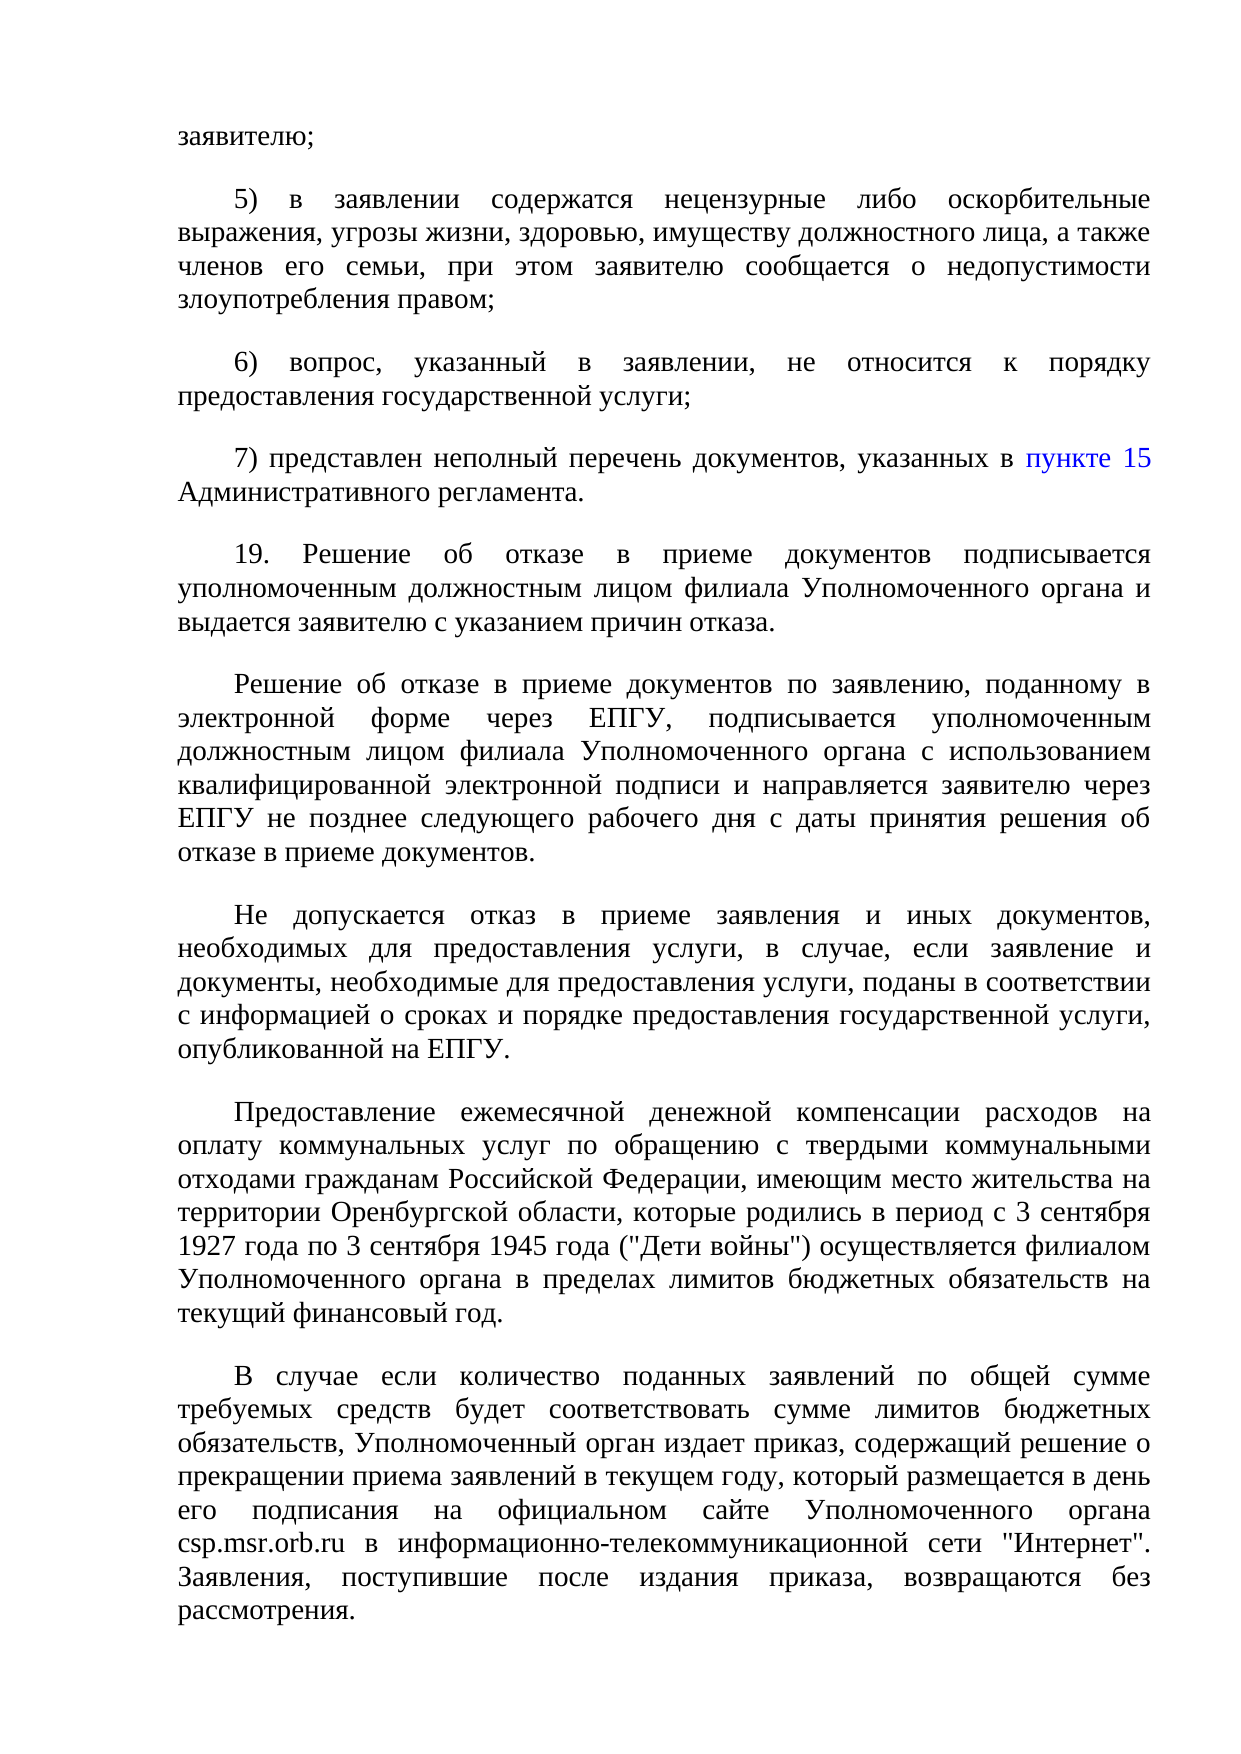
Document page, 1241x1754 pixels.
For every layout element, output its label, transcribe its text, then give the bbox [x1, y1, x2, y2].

text В случае если количество поданных заявлений по общей сумме требуемых средств будет соответствовать сумме лимитов бюджетных обязательств, Уполномоченный орган издает приказ, содержащий решение о прекращении приема заявлений в текущем году, который размещается в день его подписания на официальном сайте Уполномоченного органа csp.msr.orb.ru в информационно-телекоммуникационной сети "Интернет". Заявления, поступившие после издания приказа, возвращаются без рассмотрения. [177, 1358, 1152, 1626]
text Не допускается отказ в приеме заявления и иных документов, необходимых для предоставления услуги, в случае, если заявление и документы, необходимые для предоставления услуги, поданы в соответствии с информацией о сроках и порядке предоставления государственной услуги, опубликованной на ЕПГУ. [177, 897, 1152, 1064]
text 19. Решение об отказе в приеме документов подписывается уполномоченным должностным лицом филиала Уполномоченного органа и выдается заявителю с указанием причин отказа. [177, 537, 1152, 637]
text 6) вопрос, указанный в заявлении, не относится к порядку предоставления государственной услуги; [177, 344, 1152, 411]
text 7) представлен неполный перечень документов, указанных в пункте 15 Административного регламента. [177, 440, 1152, 507]
text Решение об отказе в приеме документов по заявлению, поданному в электронной форме через ЕПГУ, подписывается уполномоченным должностным лицом филиала Уполномоченного органа с использованием квалифицированной электронной подписи и направляется заявителю через ЕПГУ не позднее следующего рабочего дня с даты принятия решения об отказе в приеме документов. [177, 666, 1152, 868]
text 5) в заявлении содержатся нецензурные либо оскорбительные выражения, угрозы жизни, здоровью, имуществу должностного лица, а также членов его семьи, при этом заявителю сообщается о недопустимости злоупотребления правом; [177, 181, 1152, 315]
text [177, 118, 1152, 152]
text Предоставление ежемесячной денежной компенсации расходов на оплату коммунальных услуг по обращению с твердыми коммунальными отходами гражданам Российской Федерации, имеющим место жительства на территории Оренбургской области, которые родились в период с 3 сентября 1927 года по 3 сентября 1945 года ("Дети войны") осуществляется филиалом Уполномоченного органа в пределах лимитов бюджетных обязательств на текущий финансовый год. [177, 1094, 1152, 1328]
